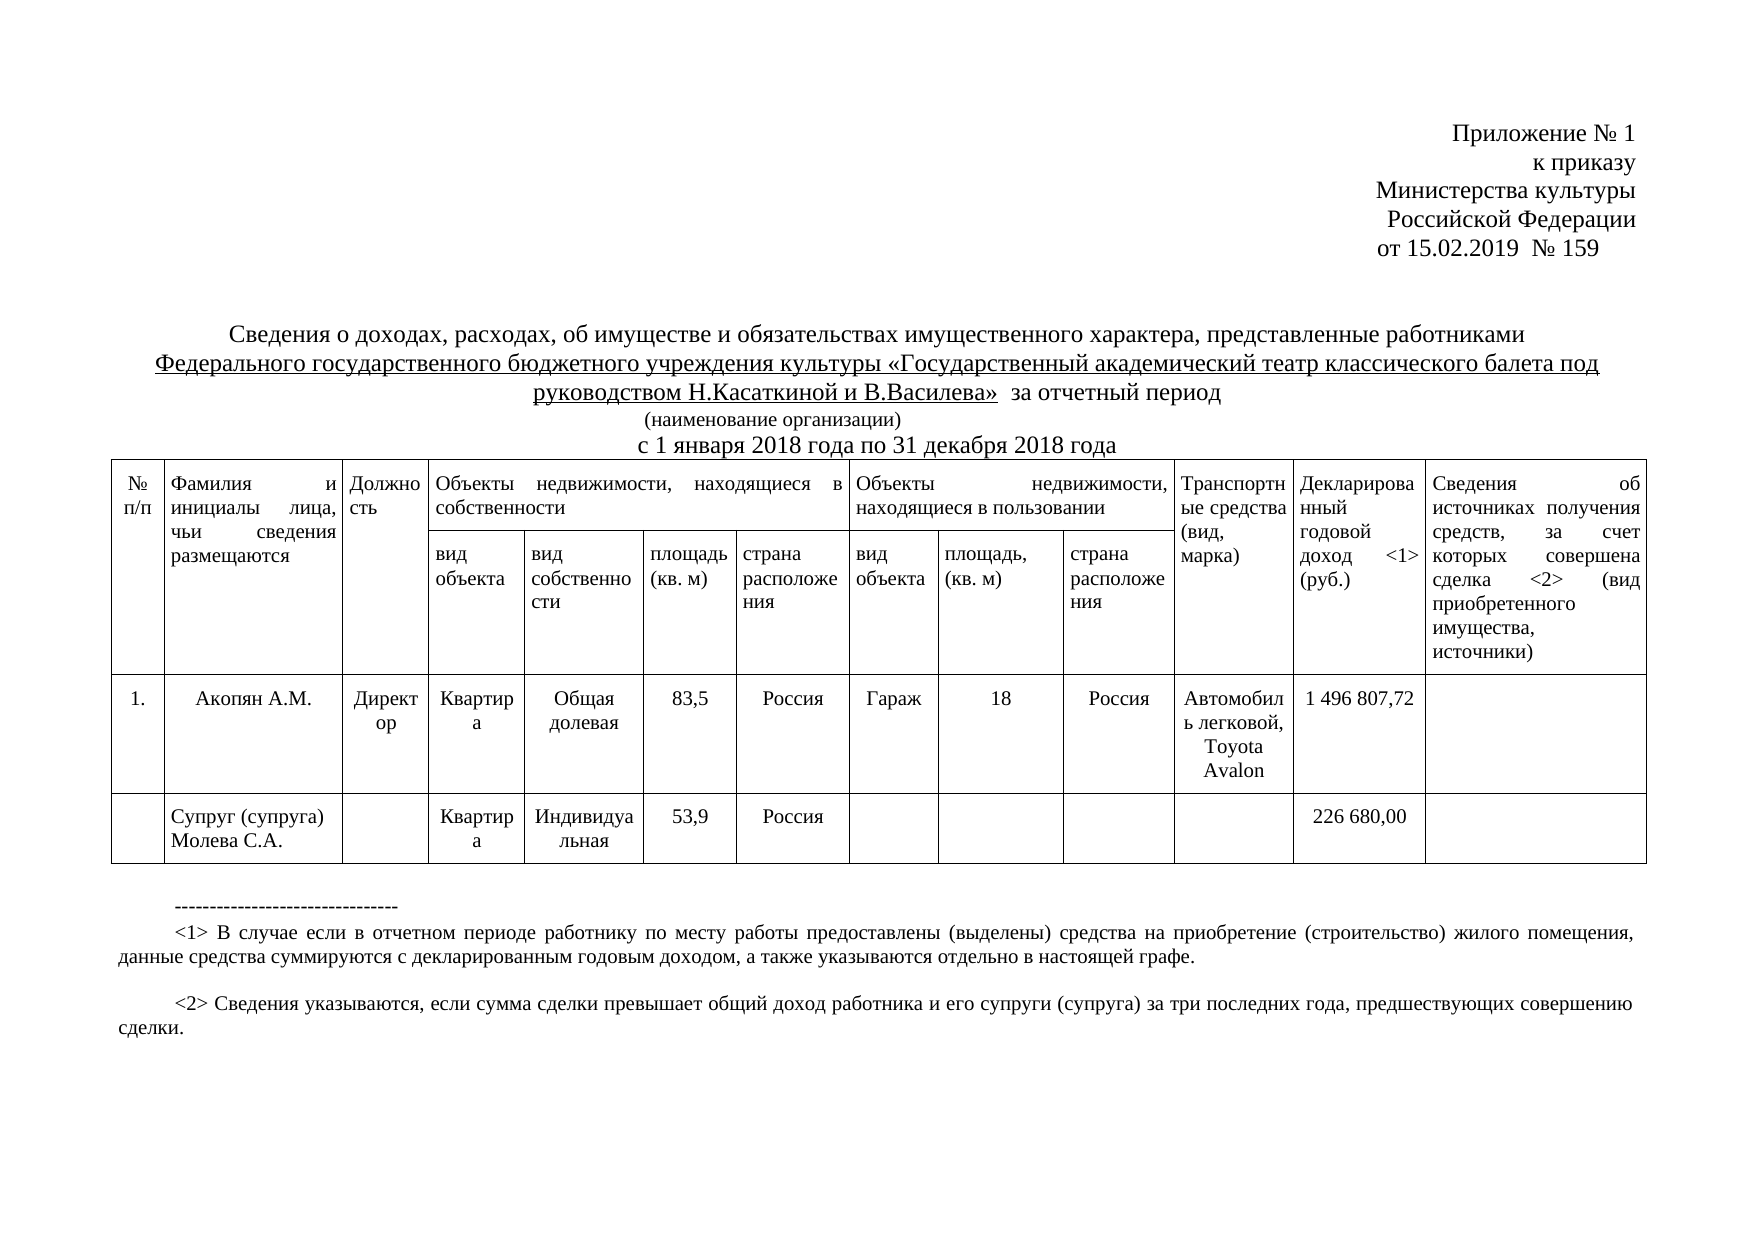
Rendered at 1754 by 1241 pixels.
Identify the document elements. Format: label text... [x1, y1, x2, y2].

table_cell Россия [737, 675, 849, 793]
table_cell [939, 794, 1063, 863]
text Федерального государственного бюджетного учреждения культуры «Государственный академический театр классического балета под руководством Н.Касаткиной и В.Василева» за отчетный период [118, 348, 1636, 406]
table_cell Акопян А.М. [165, 675, 342, 793]
text Министерства культуры [118, 176, 1636, 204]
table_cell Общая долевая [525, 675, 643, 793]
table_cell Гараж [850, 675, 938, 793]
text (наименование организации) [118, 406, 1636, 431]
table_cell 53,9 [644, 794, 736, 863]
text Российской Федерации [118, 204, 1636, 233]
text <1> В случае если в отчетном периоде работнику по месту работы предоставлены (выделены) средства на приобретение (строительство) жилого помещения, данные средства суммируются с декларированным годовым доходом, а также указываются отдельно в настоящей графе. [118, 920, 1636, 968]
table_header Сведения об источниках получения средств, за счет которых совершена сделка <2> (вид приобретенного имущества, источники) [1426, 460, 1646, 674]
table_cell 226 680,00 [1294, 794, 1425, 863]
text с 1 января 2018 года по 31 декабря 2018 года [118, 431, 1636, 459]
table_header Транспортные средства (вид, марка) [1175, 460, 1293, 674]
table_cell 18 [939, 675, 1063, 793]
table_cell Индивидуальная [525, 794, 643, 863]
table_cell площадь (кв. м) [644, 531, 736, 674]
table_cell [112, 794, 164, 863]
table_cell страна расположения [1064, 531, 1174, 674]
table_cell Автомобиль легковой, Toyota Avalon [1175, 675, 1293, 793]
table_cell 83,5 [644, 675, 736, 793]
table_header Декларированный годовой доход <1> (руб.) [1294, 460, 1425, 674]
table_cell вид собственности [525, 531, 643, 674]
table_cell [1064, 794, 1174, 863]
table_cell [1175, 794, 1293, 863]
text к приказу [118, 147, 1636, 176]
table_cell Квартира [429, 675, 524, 793]
table_cell [1426, 675, 1646, 793]
table_cell [1426, 794, 1646, 863]
table_cell страна расположения [737, 531, 849, 674]
table_cell 1 496 807,72 [1294, 675, 1425, 793]
table_header № п/п [112, 460, 164, 674]
table_cell площадь, (кв. м) [939, 531, 1063, 674]
table_cell [850, 794, 938, 863]
table_cell Супруг (супруга) Молева С.А. [165, 794, 342, 863]
table_cell [343, 794, 428, 863]
table_cell Россия [737, 794, 849, 863]
table_cell Россия [1064, 675, 1174, 793]
table_cell Директор [343, 675, 428, 793]
table_cell Квартира [429, 794, 524, 863]
table_header Фамилия и инициалы лица, чьи сведения размещаются [165, 460, 342, 674]
text Сведения о доходах, расходах, об имуществе и обязательствах имущественного характера, представленные работниками [118, 319, 1636, 348]
text -------------------------------- [118, 892, 1636, 920]
text Приложение № 1 [118, 118, 1636, 147]
text <2> Сведения указываются, если сумма сделки превышает общий доход работника и его супруги (супруга) за три последних года, предшествующих совершению сделки. [118, 991, 1636, 1039]
table_cell вид объекта [429, 531, 524, 674]
table_header Должность [343, 460, 428, 674]
table_cell 1. [112, 675, 164, 793]
table_header Объекты недвижимости, находящиеся в собственности [429, 460, 849, 530]
table_cell вид объекта [850, 531, 938, 674]
text от 15.02.2019 № 159 [709, 233, 1636, 262]
table_header Объекты недвижимости, находящиеся в пользовании [850, 460, 1174, 530]
